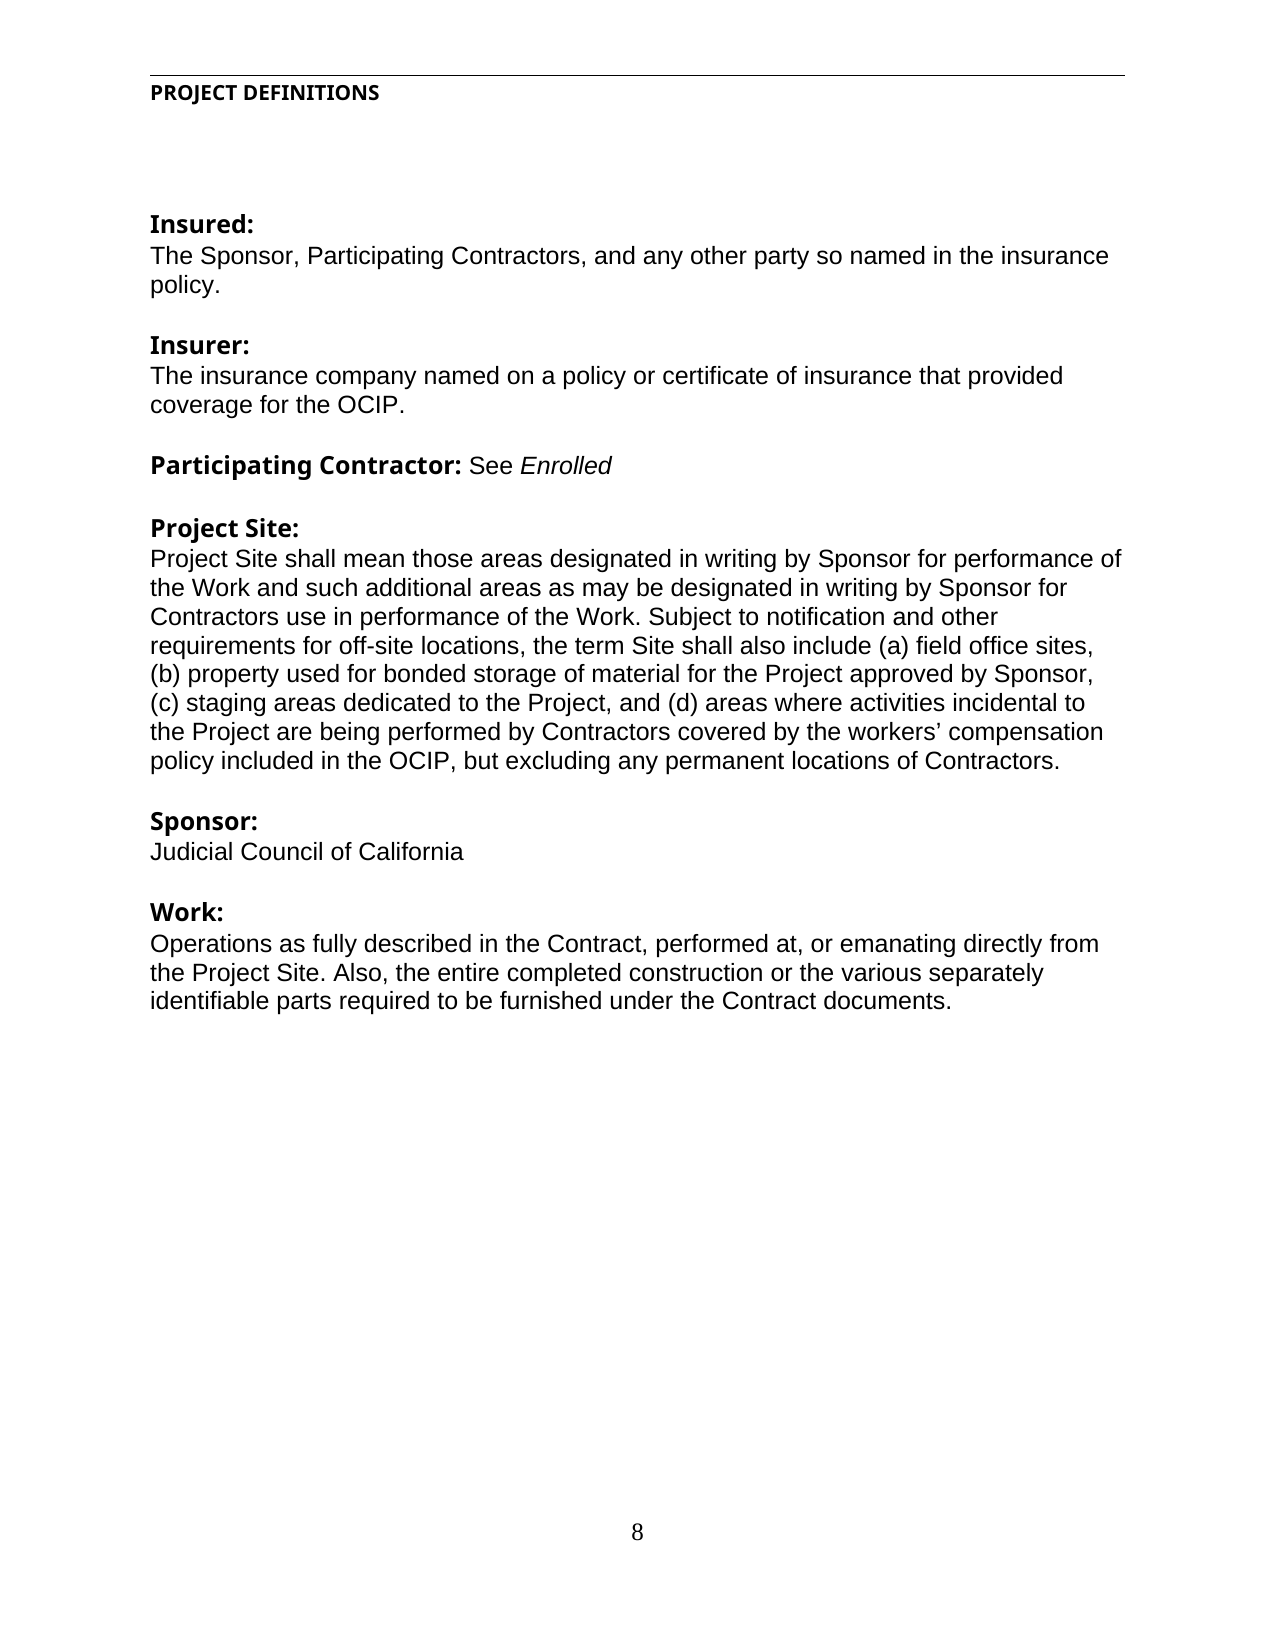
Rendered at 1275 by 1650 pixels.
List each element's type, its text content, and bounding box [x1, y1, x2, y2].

text Work: [150, 895, 1125, 929]
text Participating Contractor: See Enrolled [150, 448, 1125, 482]
text Judicial Council of California [150, 837, 1125, 866]
text Sponsor: [150, 803, 1125, 837]
text Operations as fully described in the Contract, performed at, or emanating directly from the Project Site. Also, the entire completed construction or the various separately identifiable parts required to be furnished under the Contract documents. [150, 929, 1125, 1015]
text Project Site shall mean those areas designated in writing by Sponsor for performance of the Work and such additional areas as may be designated in writing by Sponsor for Contractors use in performance of the Work. Subject to notification and other requirements for off-site locations, the term Site shall also include (a) field office sites, (b) property used for bonded storage of material for the Project approved by Sponsor, (c) staging areas dedicated to the Project, and (d) areas where activities incidental to the Project are being performed by Contractors covered by the workers’ compensation policy included in the OCIP, but excluding any permanent locations of Contractors. [150, 544, 1125, 774]
text The Sponsor, Participating Contractors, and any other party so named in the insurance policy. [150, 241, 1125, 298]
text Insured: [150, 207, 1125, 241]
text Insurer: [150, 327, 1125, 361]
text Project Site: [150, 510, 1125, 544]
text The insurance company named on a policy or certificate of insurance that provided coverage for the OCIP. [150, 361, 1125, 419]
